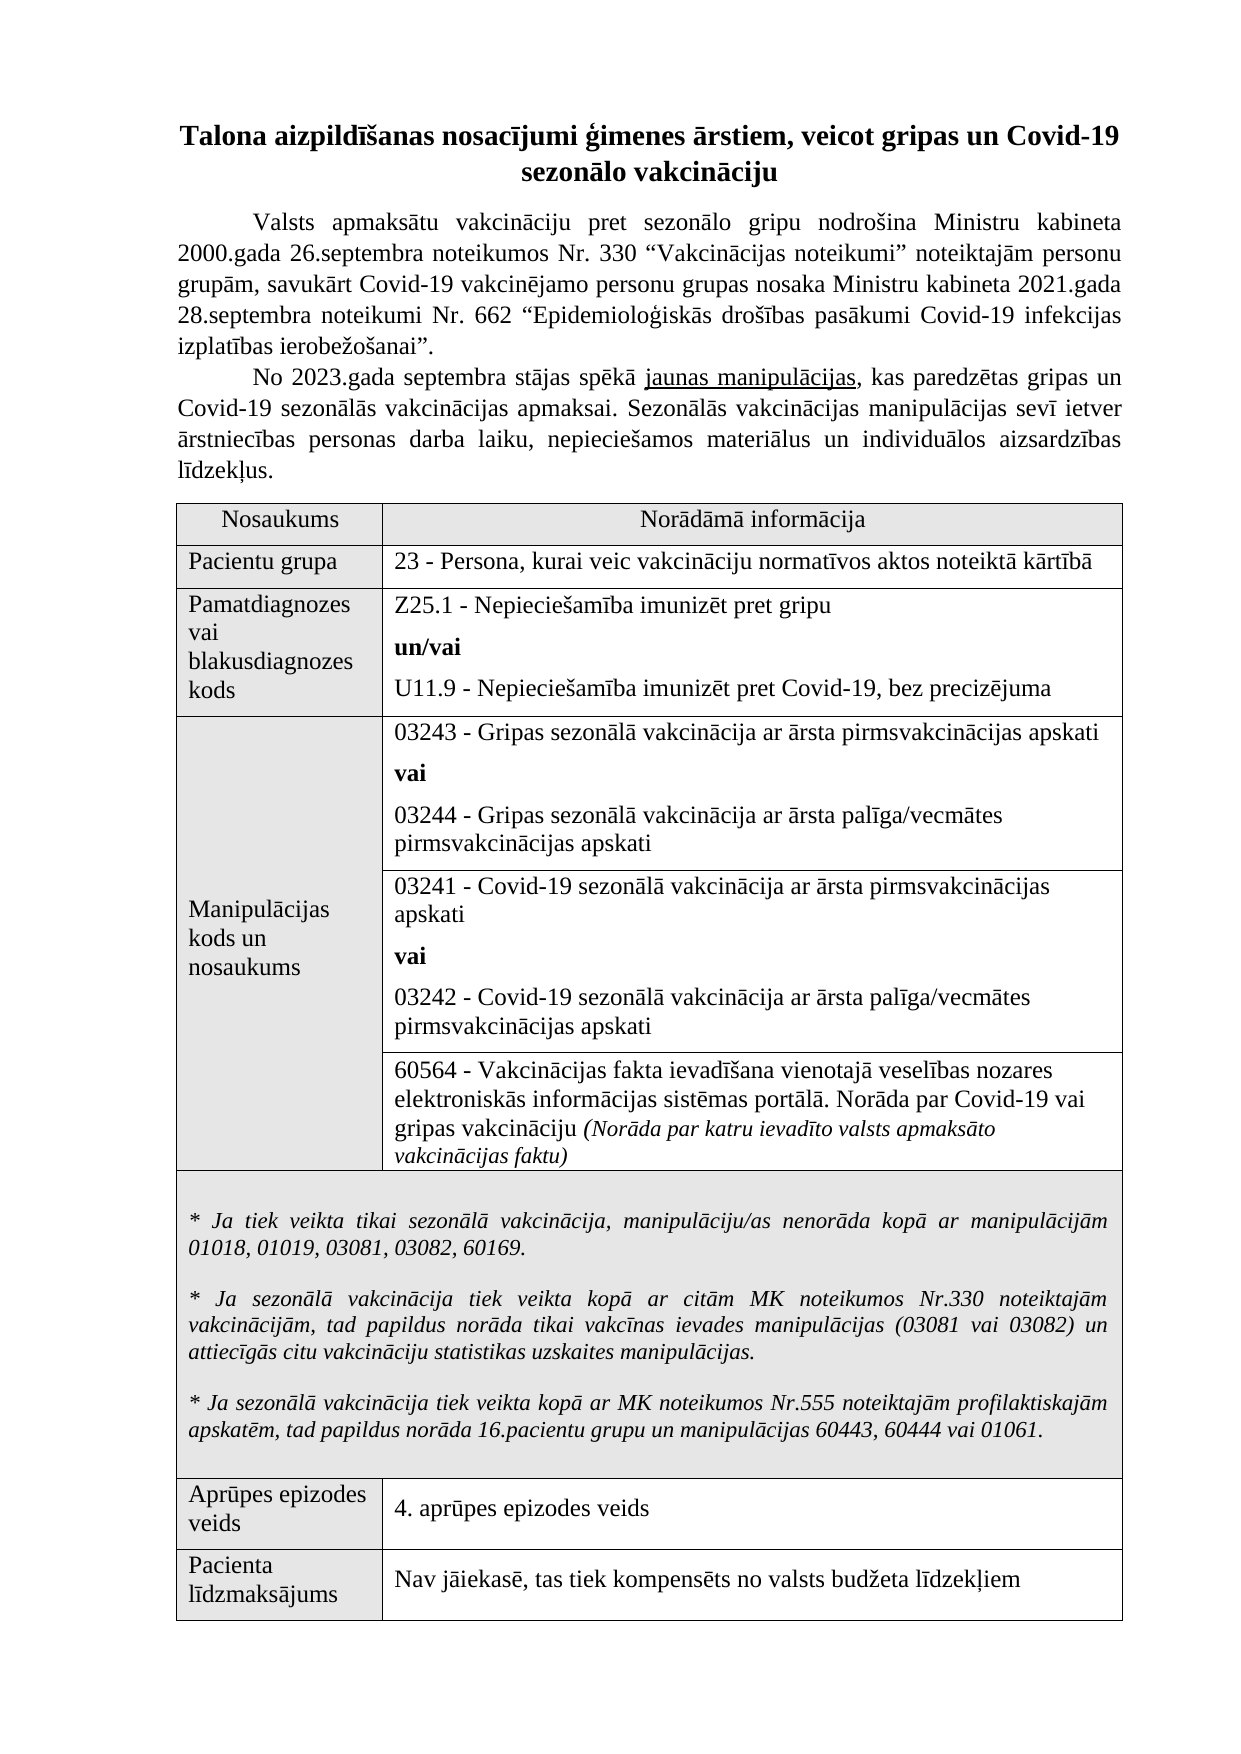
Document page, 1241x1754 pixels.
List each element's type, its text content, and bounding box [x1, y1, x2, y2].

table_cell 60564 - Vakcinācijas fakta ievadīšana vienotajā veselības nozares elektroniskās informācijas sistēmas portālā. Norāda par Covid-19 vai gripas vakcināciju (Norāda par katru ievadīto valsts apmaksāto vakcinācijas faktu) [383, 1053, 1122, 1170]
text No 2023.gada septembra stājas spēkā jaunas manipulācijas, kas paredzētas gripas un Covid-19 sezonālās vakcinācijas apmaksai. Sezonālās vakcinācijas manipulācijas sevī ietver ārstniecības personas darba laiku, nepieciešamos materiālus un individuālos aizsardzības līdzekļus. [177, 362, 1122, 484]
text Talona aizpildīšanas nosacījumi ģimenes ārstiem, veicot gripas un Covid-19 sezonālo vakcināciju [177, 118, 1122, 188]
table_cell 03241 - Covid-19 sezonālā vakcinācija ar ārsta pirmsvakcinācijas apskati vai 03242 - Covid-19 sezonālā vakcinācija ar ārsta palīga/vecmātes pirmsvakcinācijas apskati [383, 871, 1122, 1052]
table_cell * Ja tiek veikta tikai sezonālā vakcinācija, manipulāciju/as nenorāda kopā ar manipulācijām 01018, 01019, 03081, 03082, 60169. * Ja sezonālā vakcinācija tiek veikta kopā ar citām MK noteikumos Nr.330 noteiktajām vakcinācijām, tad papildus norāda tikai vakcīnas ievades manipulācijas (03081 vai 03082) un attiecīgās citu vakcināciju statistikas uzskaites manipulācijas. * Ja sezonālā vakcinācija tiek veikta kopā ar MK noteikumos Nr.555 noteiktajām profilaktiskajām apskatēm, tad papildus norāda 16.pacientu grupu un manipulācijas 60443, 60444 vai 01061. [177, 1171, 1122, 1478]
table_cell Nav jāiekasē, tas tiek kompensēts no valsts budžeta līdzekļiem [383, 1550, 1122, 1620]
table_cell 03243 - Gripas sezonālā vakcinācija ar ārsta pirmsvakcinācijas apskati vai 03244 - Gripas sezonālā vakcinācija ar ārsta palīga/vecmātes pirmsvakcinācijas apskati [383, 717, 1122, 870]
table_header Norādāmā informācija [383, 504, 1122, 545]
table_cell Z25.1 - Nepieciešamība imunizēt pret gripu un/vai U11.9 - Nepieciešamība imunizēt pret Covid-19, bez precizējuma [383, 589, 1122, 716]
table_cell Pamatdiagnozes vai blakusdiagnozes kods [177, 589, 382, 716]
table_cell Pacienta līdzmaksājums [177, 1550, 382, 1620]
table_cell 23 - Persona, kurai veic vakcināciju normatīvos aktos noteiktā kārtībā [383, 546, 1122, 588]
text Valsts apmaksātu vakcināciju pret sezonālo gripu nodrošina Ministru kabineta 2000.gada 26.septembra noteikumos Nr. 330 “Vakcinācijas noteikumi” noteiktajām personu grupām, savukārt Covid-19 vakcinējamo personu grupas nosaka Ministru kabineta 2021.gada 28.septembra noteikumi Nr. 662 “Epidemioloģiskās drošības pasākumi Covid-19 infekcijas izplatības ierobežošanai”. [177, 207, 1122, 360]
table_cell Aprūpes epizodes veids [177, 1479, 382, 1549]
table_cell 4. aprūpes epizodes veids [383, 1479, 1122, 1549]
table_header Nosaukums [177, 504, 382, 545]
table_cell Manipulācijas kods un nosaukums [177, 717, 382, 1170]
table_cell Pacientu grupa [177, 546, 382, 588]
